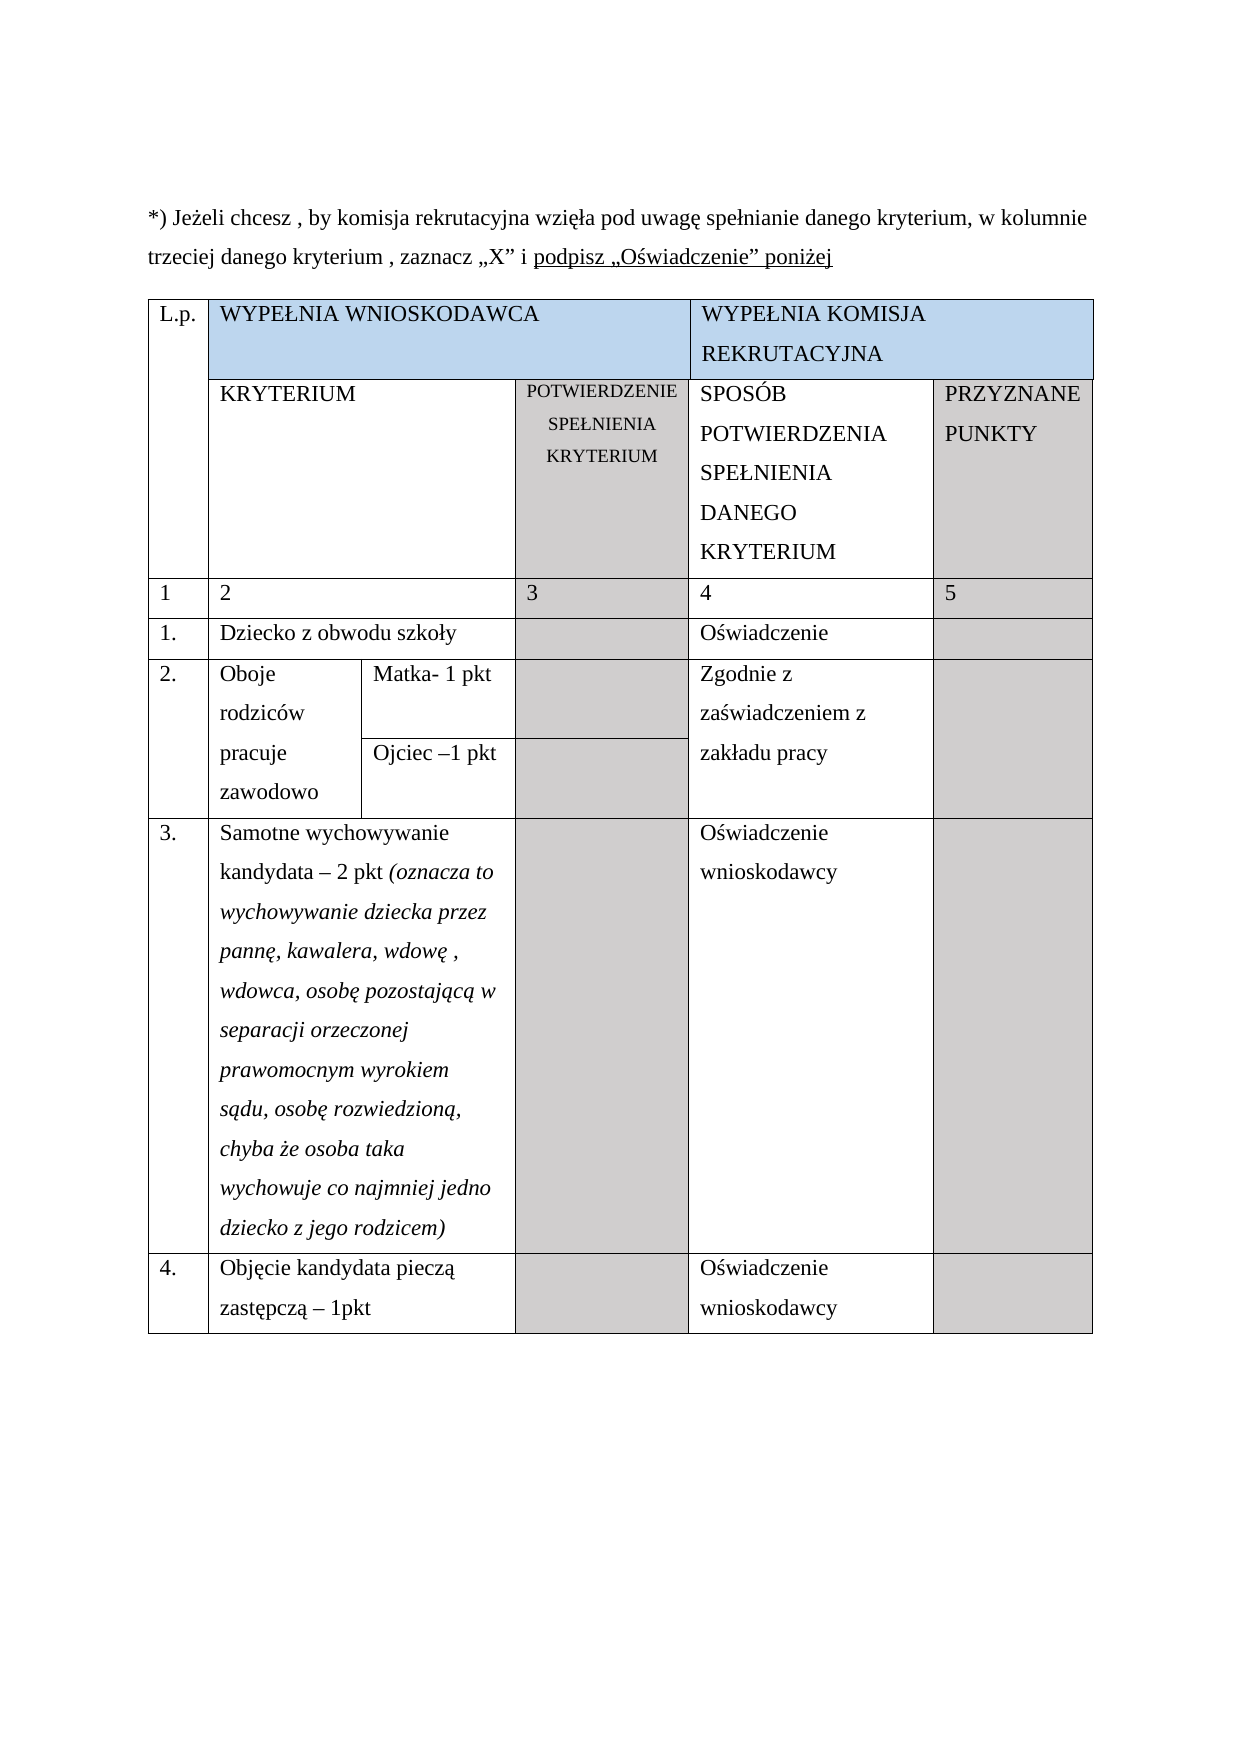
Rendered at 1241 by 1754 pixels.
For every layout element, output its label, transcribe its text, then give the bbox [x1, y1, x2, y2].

table_cell 1. [149, 619, 208, 659]
table_cell [934, 819, 1092, 1253]
table_cell [516, 619, 688, 659]
table_cell Oboje rodziców pracuje zawodowo [209, 660, 361, 818]
table_cell PRZYZNANE PUNKTY [934, 380, 1092, 578]
table_cell Zgodnie z zaświadczeniem z zakładu pracy [689, 660, 933, 818]
table_cell Matka- 1 pkt [362, 660, 515, 738]
table_cell Samotne wychowywanie kandydata – 2 pkt (oznacza to wychowywanie dziecka przez pannę, kawalera, wdowę , wdowca, osobę pozostającą w separacji orzeczonej prawomocnym wyrokiem sądu, osobę rozwiedzioną, chyba że osoba taka wychowuje co najmniej jedno dziecko z jego rodzicem) [209, 819, 515, 1253]
table_cell 4 [689, 579, 933, 618]
table_header WYPEŁNIA KOMISJA REKRUTACYJNA [691, 300, 1093, 379]
table_cell [934, 660, 1092, 818]
table_cell [516, 660, 688, 738]
table_cell 2 [209, 579, 515, 618]
table_cell Ojciec –1 pkt [362, 739, 515, 818]
table_cell POTWIERDZENIE SPEŁNIENIA KRYTERIUM [516, 380, 688, 578]
table_cell Objęcie kandydata pieczą zastępczą – 1pkt [209, 1254, 515, 1333]
table_cell Dziecko z obwodu szkoły [209, 619, 515, 659]
table_cell [934, 619, 1092, 659]
table_cell [516, 1254, 688, 1333]
table_cell 3 [516, 579, 688, 618]
table_header L.p. [149, 300, 208, 578]
table_cell [934, 1254, 1092, 1333]
table_cell SPOSÓB POTWIERDZENIA SPEŁNIENIA DANEGO KRYTERIUM [689, 380, 933, 578]
table_cell Oświadczenie wnioskodawcy [689, 819, 933, 1253]
table_cell 1 [149, 579, 208, 618]
table_cell 2. [149, 660, 208, 818]
text *) Jeżeli chcesz , by komisja rekrutacyjna wzięła pod uwagę spełnianie danego kryterium, w kolumnie trzeciej danego kryterium , zaznacz „X” i podpisz „Oświadczenie” poniżej [148, 204, 1093, 269]
table_cell Oświadczenie [689, 619, 933, 659]
table_cell 5 [934, 579, 1092, 618]
table_cell KRYTERIUM [209, 380, 515, 578]
table_cell 4. [149, 1254, 208, 1333]
table_cell 3. [149, 819, 208, 1253]
table_cell Oświadczenie wnioskodawcy [689, 1254, 933, 1333]
table_header WYPEŁNIA WNIOSKODAWCA [209, 300, 690, 379]
table_cell [516, 819, 688, 1253]
table_cell [516, 739, 688, 818]
